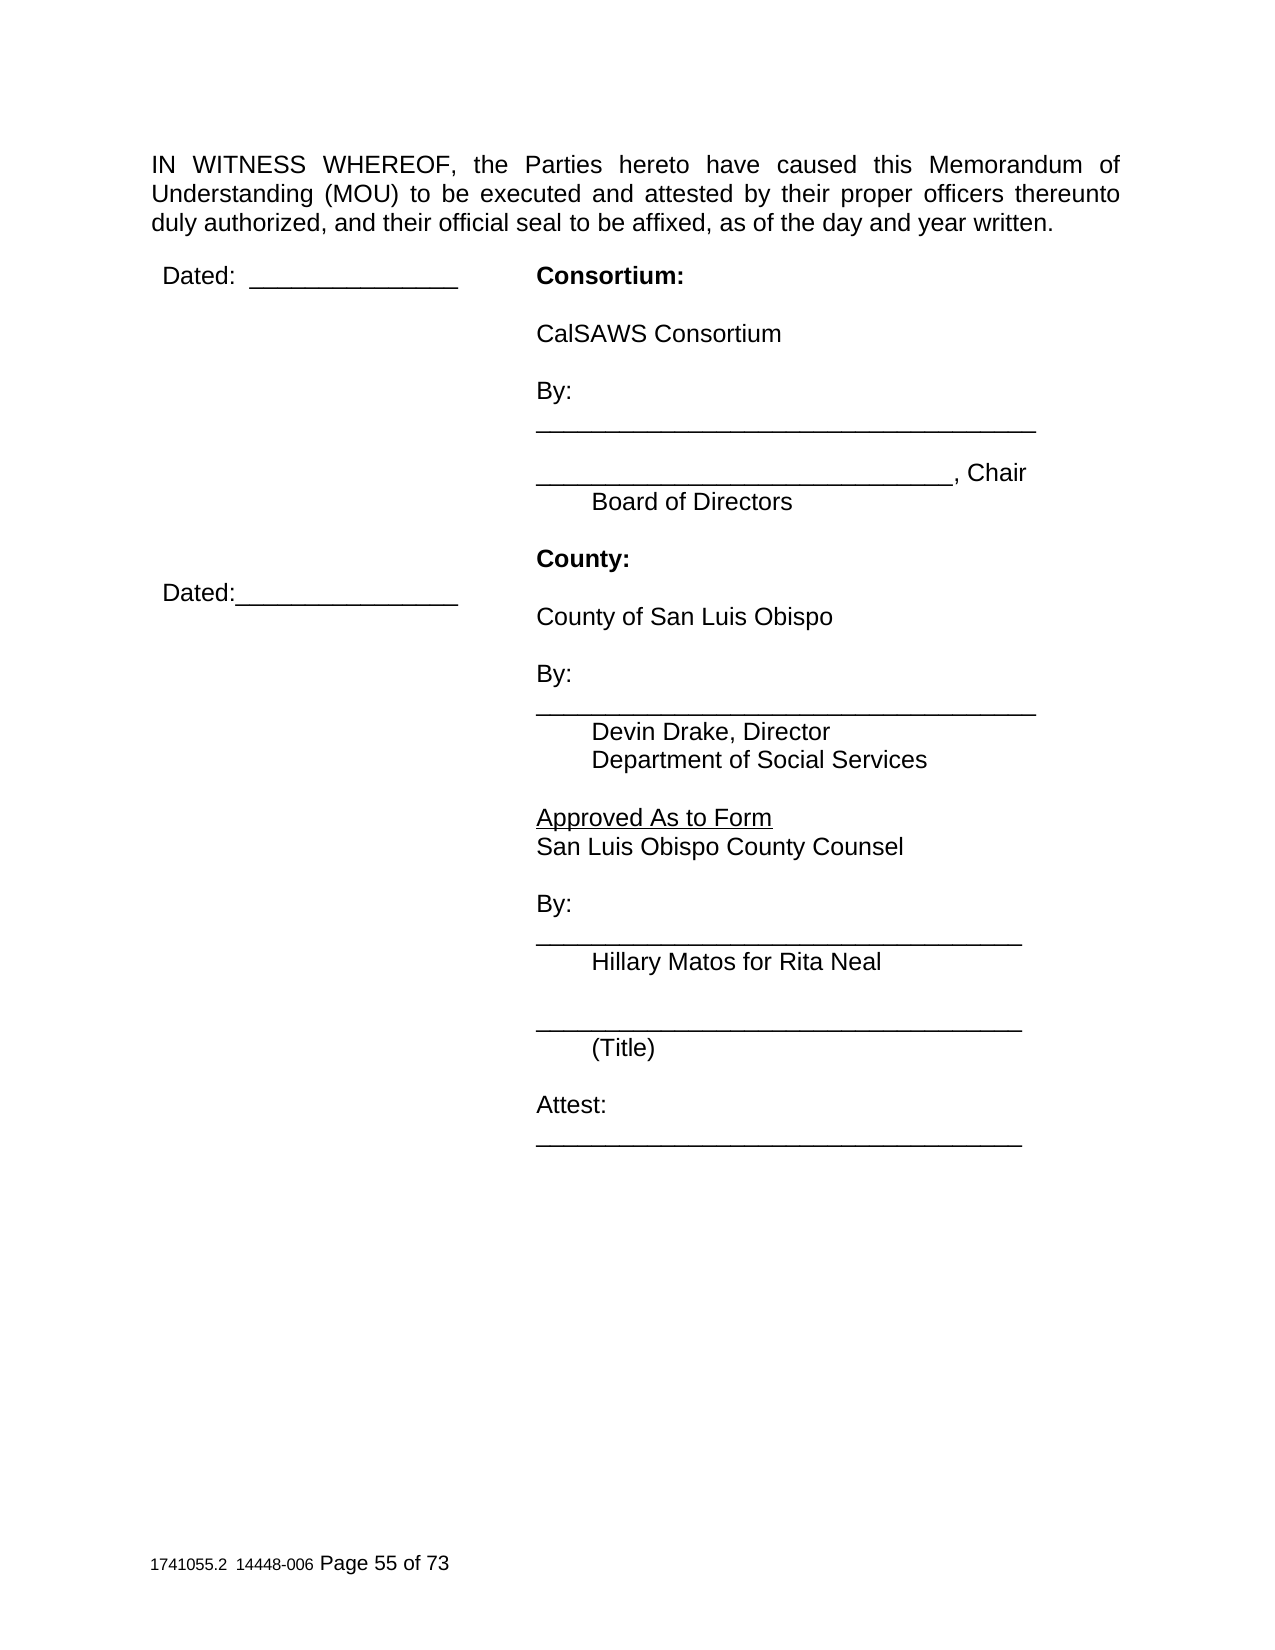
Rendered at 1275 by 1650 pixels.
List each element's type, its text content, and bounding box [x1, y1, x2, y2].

table_header Dated: _______________ Dated:________________ [150, 261, 524, 1176]
table_header Consortium: CalSAWS Consortium By: ____________________________________ ______________________________, Chair Board of Directors County: County of San Luis Obispo By: ____________________________________ Devin Drake, Director Department of Social Services Approved As to Form San Luis Obispo County Counsel By: ___________________________________ Hillary Matos for Rita Neal ___________________________________ (Title) Attest: ___________________________________ [524, 261, 1073, 1176]
text IN WITNESS WHEREOF, the Parties hereto have caused this Memorandum of Understanding (MOU) to be executed and attested by their proper officers thereunto duly authorized, and their official seal to be affixed, as of the day and year written. [151, 150, 1122, 236]
